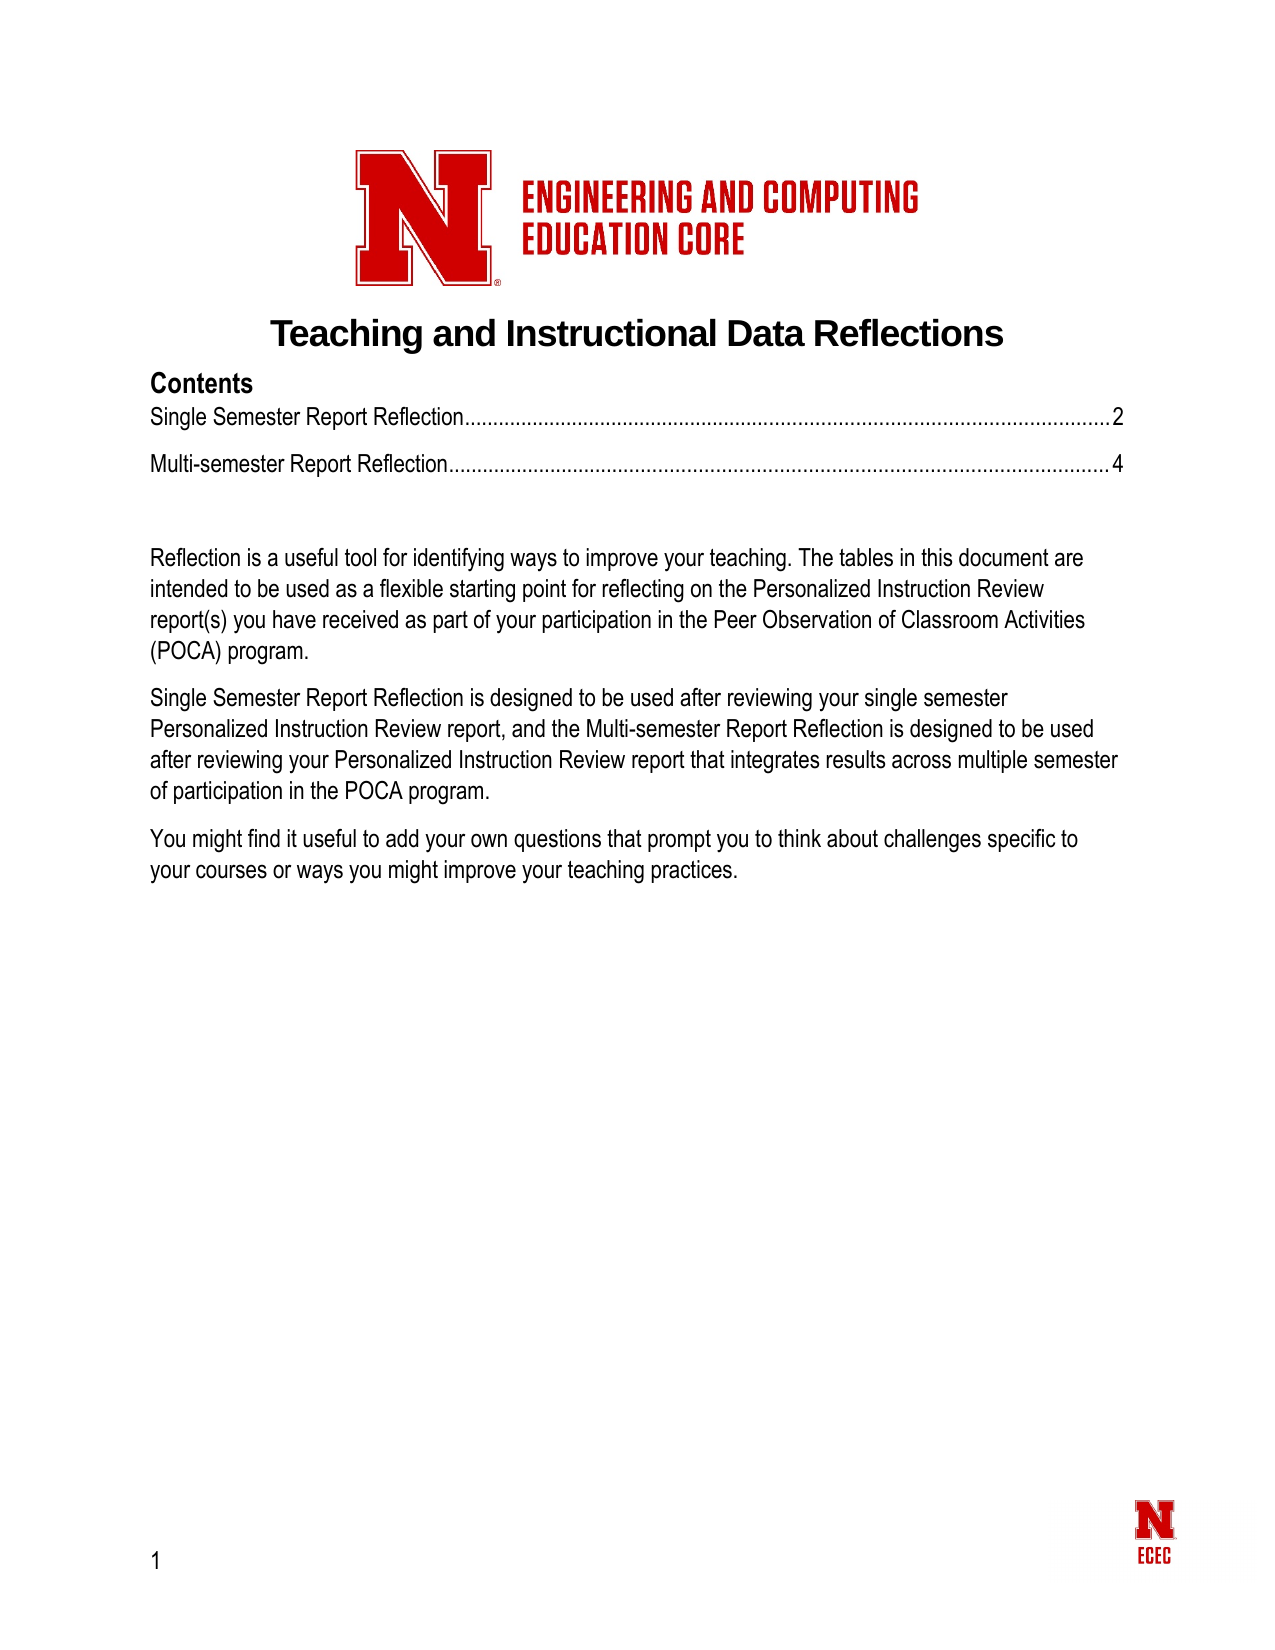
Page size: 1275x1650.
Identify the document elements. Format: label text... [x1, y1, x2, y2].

picture [355, 150, 920, 286]
picture [1047, 1500, 1257, 1583]
text Single Semester Report Reflection is designed to be used after reviewing your single semester Personalized Instruction Review report, and the Multi-semester Report Reflection is designed to be used after reviewing your Personalized Instruction Review report that integrates results across multiple semester of participation in the POCA program. [150, 683, 1125, 805]
text You might find it useful to add your own questions that prompt you to think about challenges specific to your courses or ways you might improve your teaching practices. [150, 824, 1125, 883]
title Teaching and Instructional Data Reflections [150, 311, 1125, 354]
text Reflection is a useful tool for identifying ways to improve your teaching. The tables in this document are intended to be used as a flexible starting point for reflecting on the Personalized Instruction Review report(s) you have received as part of your participation in the Peer Observation of Classroom Activities (POCA) program. [150, 543, 1125, 664]
